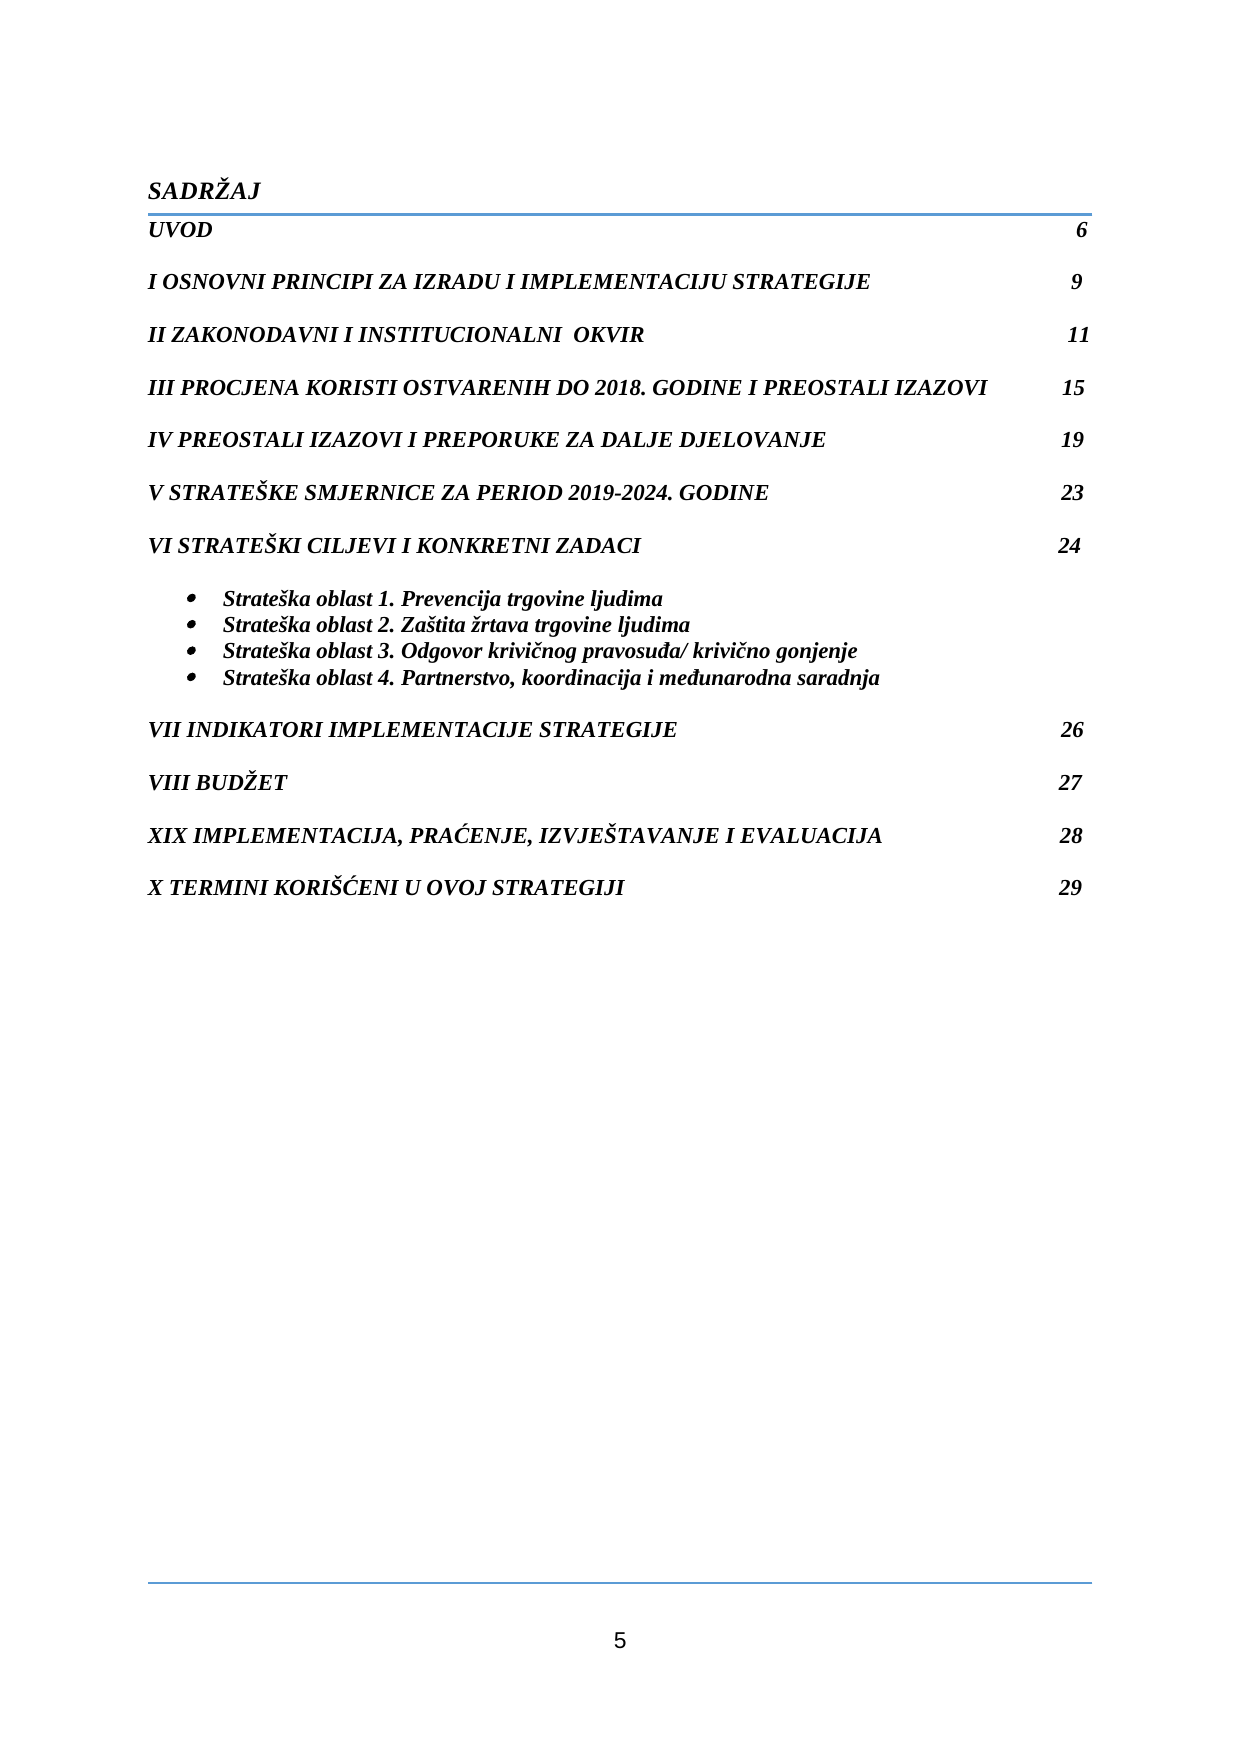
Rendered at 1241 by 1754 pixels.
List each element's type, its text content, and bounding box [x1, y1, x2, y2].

text SADRŽAJ [148, 176, 1092, 213]
text VIII BUDŽET 27 [148, 769, 1092, 795]
text X TERMINI KORIŠĆENI U OVOJ STRATEGIJI 29 [148, 874, 1092, 901]
list Strateška oblast 3. Odgovor krivičnog pravosuđa/ krivično gonjenje [185, 637, 1092, 664]
text VII INDIKATORI IMPLEMENTACIJE STRATEGIJE 26 [148, 716, 1092, 743]
text IV PREOSTALI IZAZOVI I PREPORUKE ZA DALJE DJELOVANJE 19 [148, 426, 1092, 453]
text III PROCJENA KORISTI OSTVARENIH DO 2018. GODINE I PREOSTALI IZAZOVI 15 [148, 374, 1092, 400]
text II ZAKONODAVNI I INSTITUCIONALNI OKVIR 11 [148, 321, 1092, 347]
text V STRATEŠKE SMJERNICE ZA PERIOD 2019-2024. GODINE 23 [148, 479, 1092, 506]
text XIX IMPLEMENTACIJA, PRAĆENJE, IZVJEŠTAVANJE I EVALUACIJA 28 [148, 822, 1092, 848]
list Strateška oblast 1. Prevencija trgovine ljudima [185, 584, 1092, 611]
text VI STRATEŠKI CILJEVI I KONKRETNI ZADACI 24 [148, 532, 1092, 558]
text I OSNOVNI PRINCIPI ZA IZRADU I IMPLEMENTACIJU STRATEGIJE 9 [148, 268, 1092, 295]
text UVOD 6 [148, 216, 1092, 242]
list Strateška oblast 2. Zaštita žrtava trgovine ljudima [185, 611, 1092, 637]
list Strateška oblast 4. Partnerstvo, koordinacija i međunarodna saradnja [185, 664, 1092, 690]
